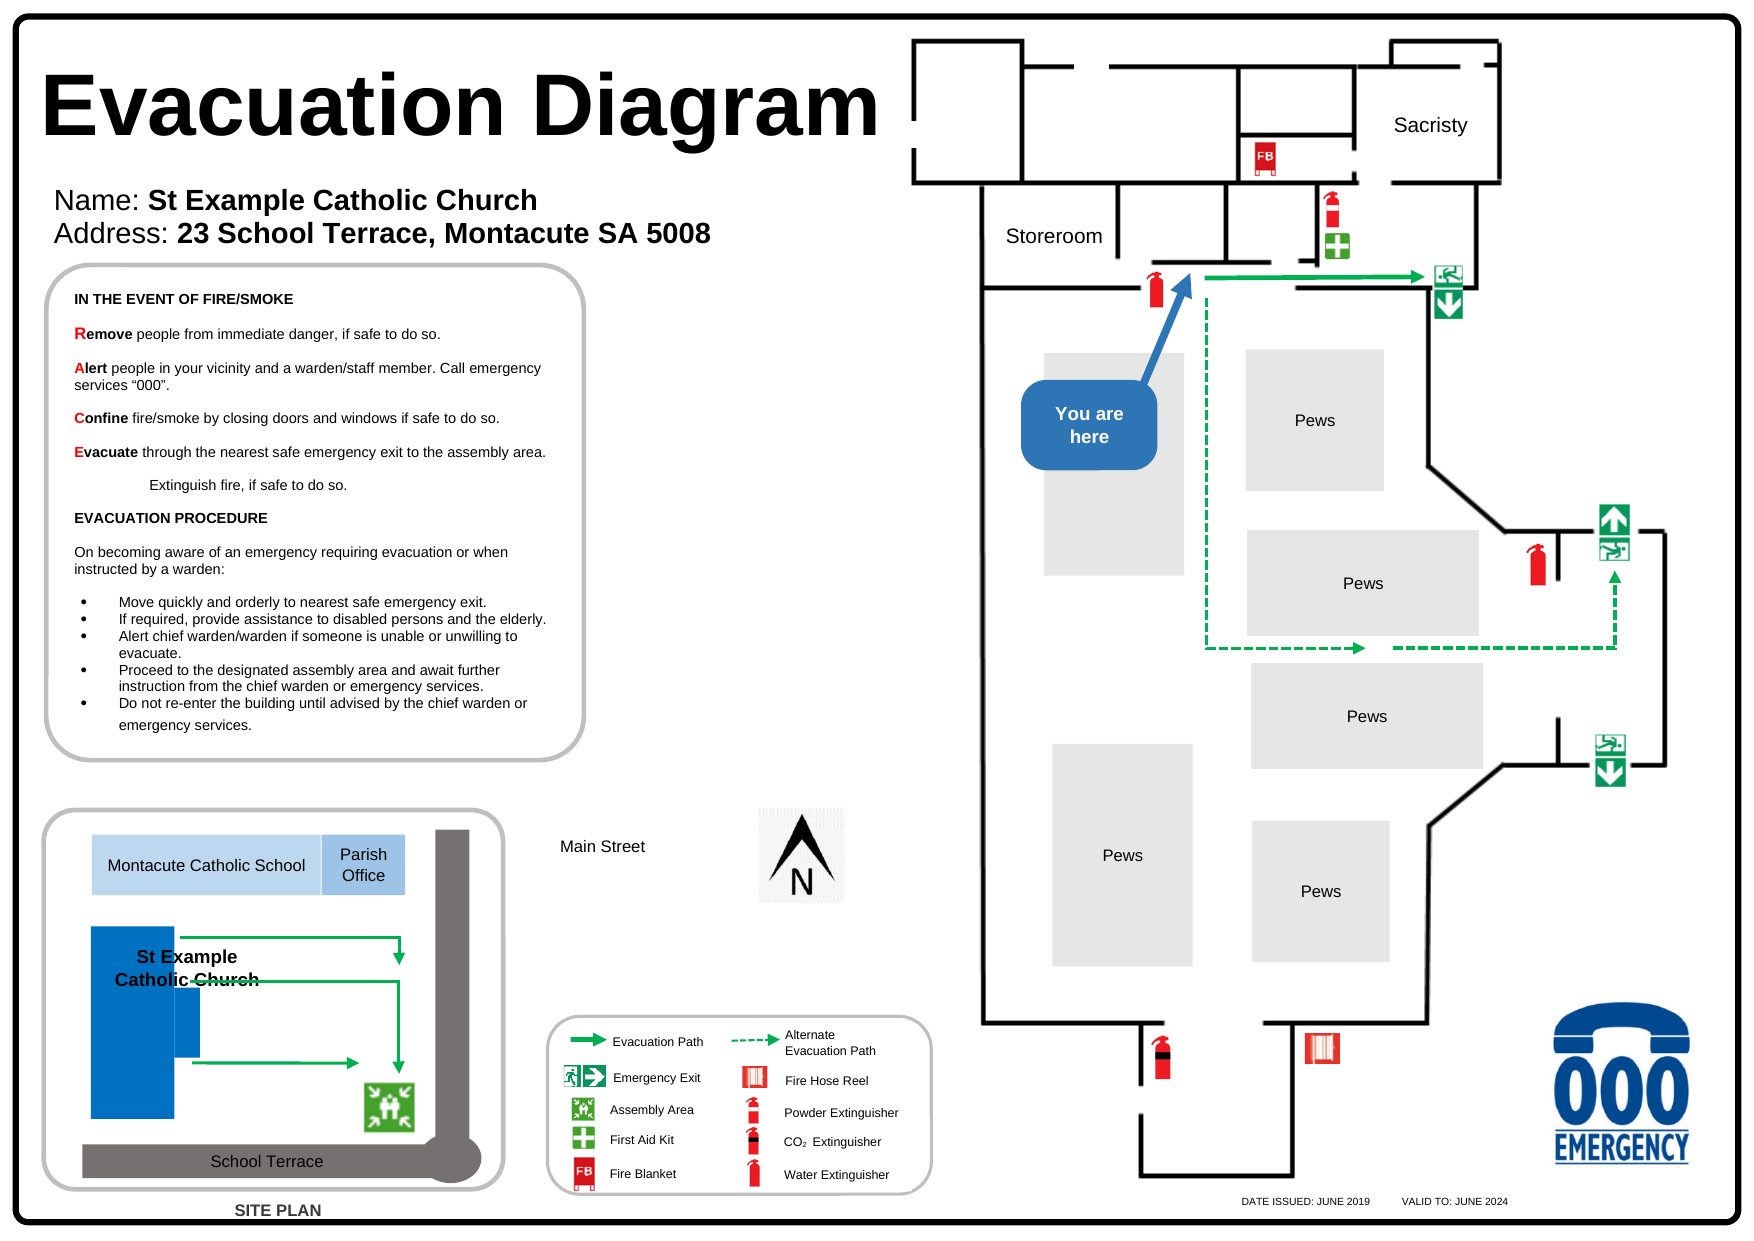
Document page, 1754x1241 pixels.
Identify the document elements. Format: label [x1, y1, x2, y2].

picture [563, 1065, 606, 1087]
picture [758, 803, 845, 903]
picture [742, 1066, 768, 1088]
picture [572, 1155, 596, 1192]
picture [746, 1158, 762, 1187]
picture [363, 1082, 415, 1134]
picture [745, 1096, 761, 1124]
picture [745, 1126, 761, 1155]
picture [571, 1097, 595, 1121]
picture [884, 29, 1723, 1212]
picture [573, 1127, 594, 1148]
